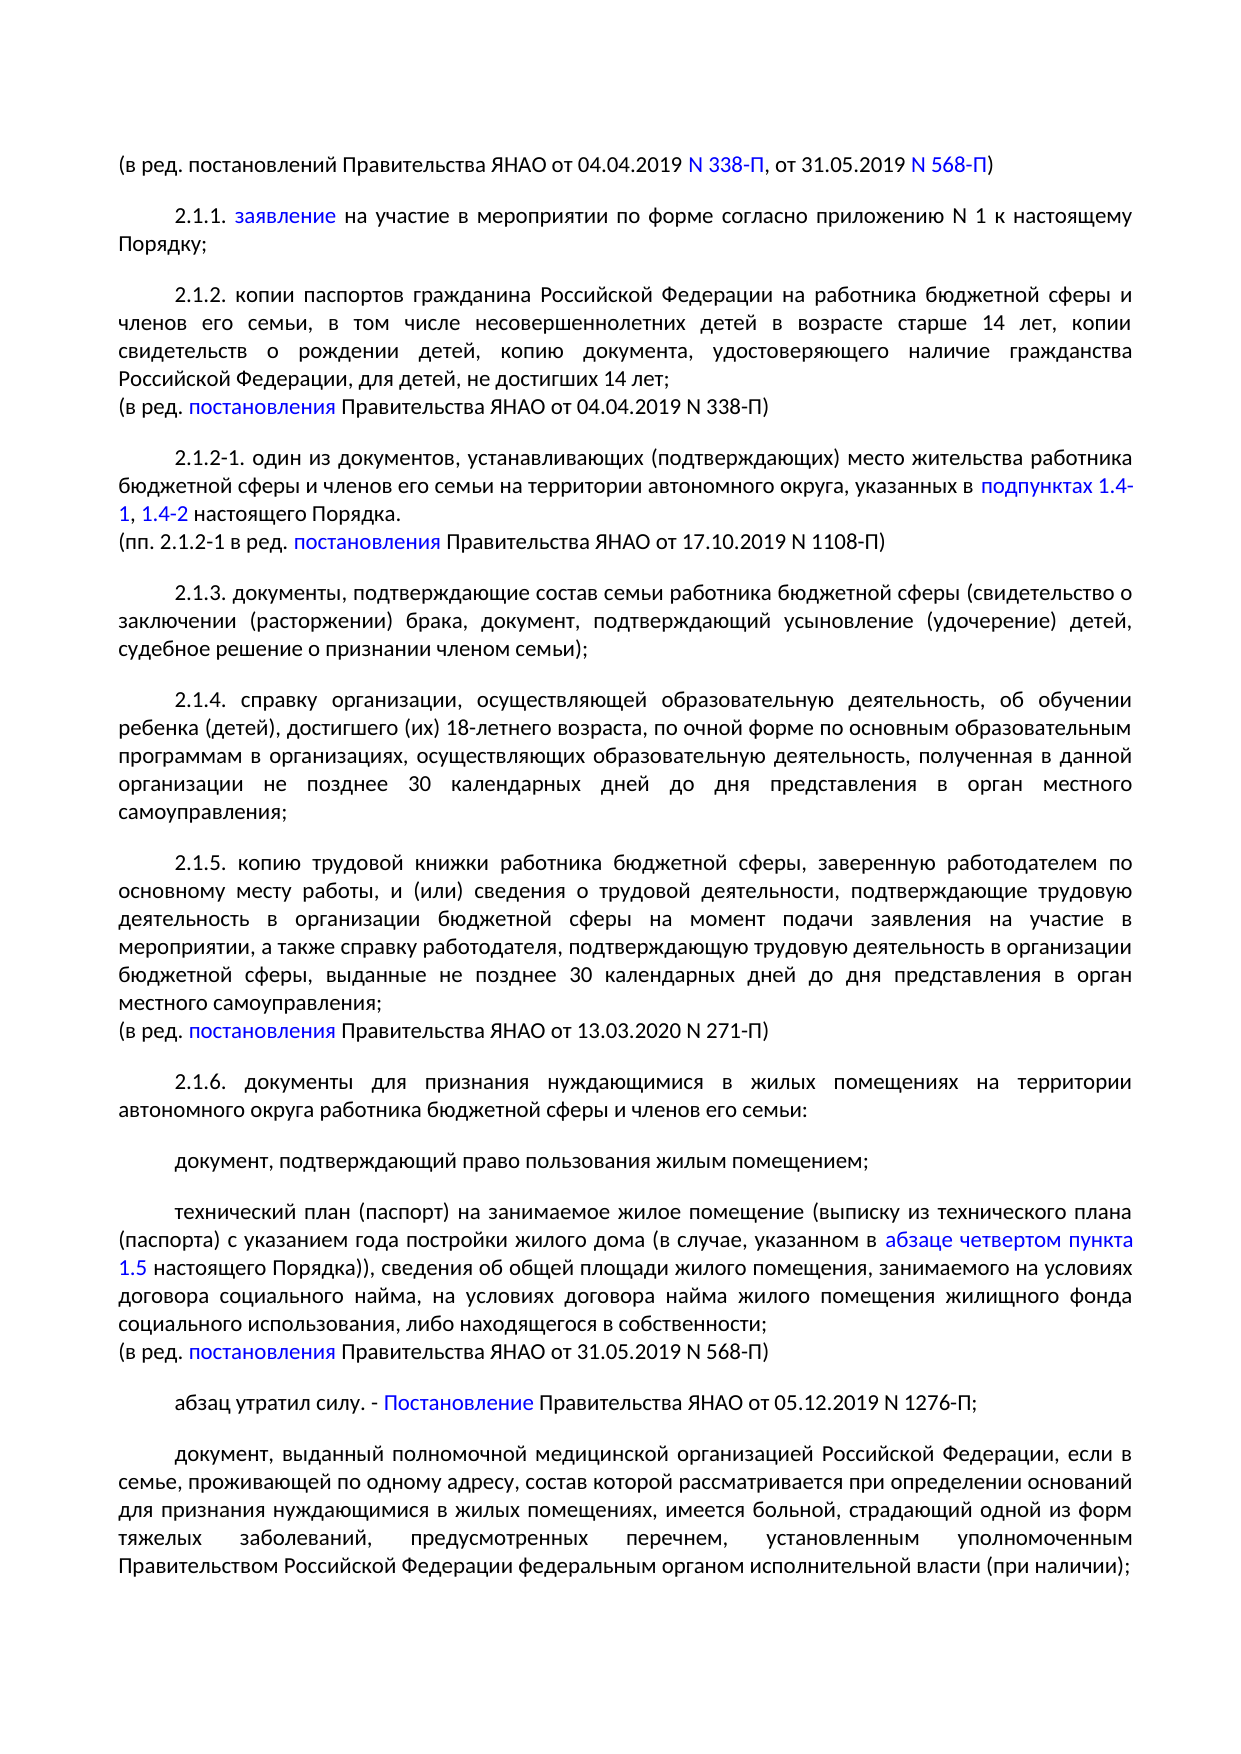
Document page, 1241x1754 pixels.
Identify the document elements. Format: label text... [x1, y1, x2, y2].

text (в ред. постановления Правительства ЯНАО от 04.04.2019 N 338-П) [118, 392, 1134, 420]
text 2.1.6. документы для признания нуждающимися в жилых помещениях на территории автономного округа работника бюджетной сферы и членов его семьи: [118, 1067, 1134, 1123]
text 2.1.4. справку организации, осуществляющей образовательную деятельность, об обучении ребенка (детей), достигшего (их) 18-летнего возраста, по очной форме по основным образовательным программам в организациях, осуществляющих образовательную деятельность, полученная в данной организации не позднее 30 календарных дней до дня представления в орган местного самоуправления; [118, 685, 1134, 825]
text документ, подтверждающий право пользования жилым помещением; [118, 1146, 1134, 1174]
text 2.1.2-1. один из документов, устанавливающих (подтверждающих) место жительства работника бюджетной сферы и членов его семьи на территории автономного округа, указанных в подпунктах 1.4-1, 1.4-2 настоящего Порядка. [118, 443, 1134, 527]
text абзац утратил силу. - Постановление Правительства ЯНАО от 05.12.2019 N 1276-П; [118, 1388, 1134, 1416]
text (в ред. постановления Правительства ЯНАО от 13.03.2020 N 271-П) [118, 1016, 1134, 1044]
text 2.1.5. копию трудовой книжки работника бюджетной сферы, заверенную работодателем по основному месту работы, и (или) сведения о трудовой деятельности, подтверждающие трудовую деятельность в организации бюджетной сферы на момент подачи заявления на участие в мероприятии, а также справку работодателя, подтверждающую трудовую деятельность в организации бюджетной сферы, выданные не позднее 30 календарных дней до дня представления в орган местного самоуправления; [118, 848, 1134, 1016]
text (пп. 2.1.2-1 в ред. постановления Правительства ЯНАО от 17.10.2019 N 1108-П) [118, 527, 1134, 555]
text 2.1.1. заявление на участие в мероприятии по форме согласно приложению N 1 к настоящему Порядку; [118, 201, 1134, 257]
text (в ред. постановления Правительства ЯНАО от 31.05.2019 N 568-П) [118, 1337, 1134, 1365]
text технический план (паспорт) на занимаемое жилое помещение (выписку из технического плана (паспорта) с указанием года постройки жилого дома (в случае, указанном в абзаце четвертом пункта 1.5 настоящего Порядка)), сведения об общей площади жилого помещения, занимаемого на условиях договора социального найма, на условиях договора найма жилого помещения жилищного фонда социального использования, либо находящегося в собственности; [118, 1197, 1134, 1337]
text (в ред. постановлений Правительства ЯНАО от 04.04.2019 N 338-П, от 31.05.2019 N 568-П) [118, 150, 1134, 178]
text 2.1.3. документы, подтверждающие состав семьи работника бюджетной сферы (свидетельство о заключении (расторжении) брака, документ, подтверждающий усыновление (удочерение) детей, судебное решение о признании членом семьи); [118, 578, 1134, 662]
text документ, выданный полномочной медицинской организацией Российской Федерации, если в семье, проживающей по одному адресу, состав которой рассматривается при определении оснований для признания нуждающимися в жилых помещениях, имеется больной, страдающий одной из форм тяжелых заболеваний, предусмотренных перечнем, установленным уполномоченным Правительством Российской Федерации федеральным органом исполнительной власти (при наличии); [118, 1439, 1134, 1579]
text 2.1.2. копии паспортов гражданина Российской Федерации на работника бюджетной сферы и членов его семьи, в том числе несовершеннолетних детей в возрасте старше 14 лет, копии свидетельств о рождении детей, копию документа, удостоверяющего наличие гражданства Российской Федерации, для детей, не достигших 14 лет; [118, 280, 1134, 392]
